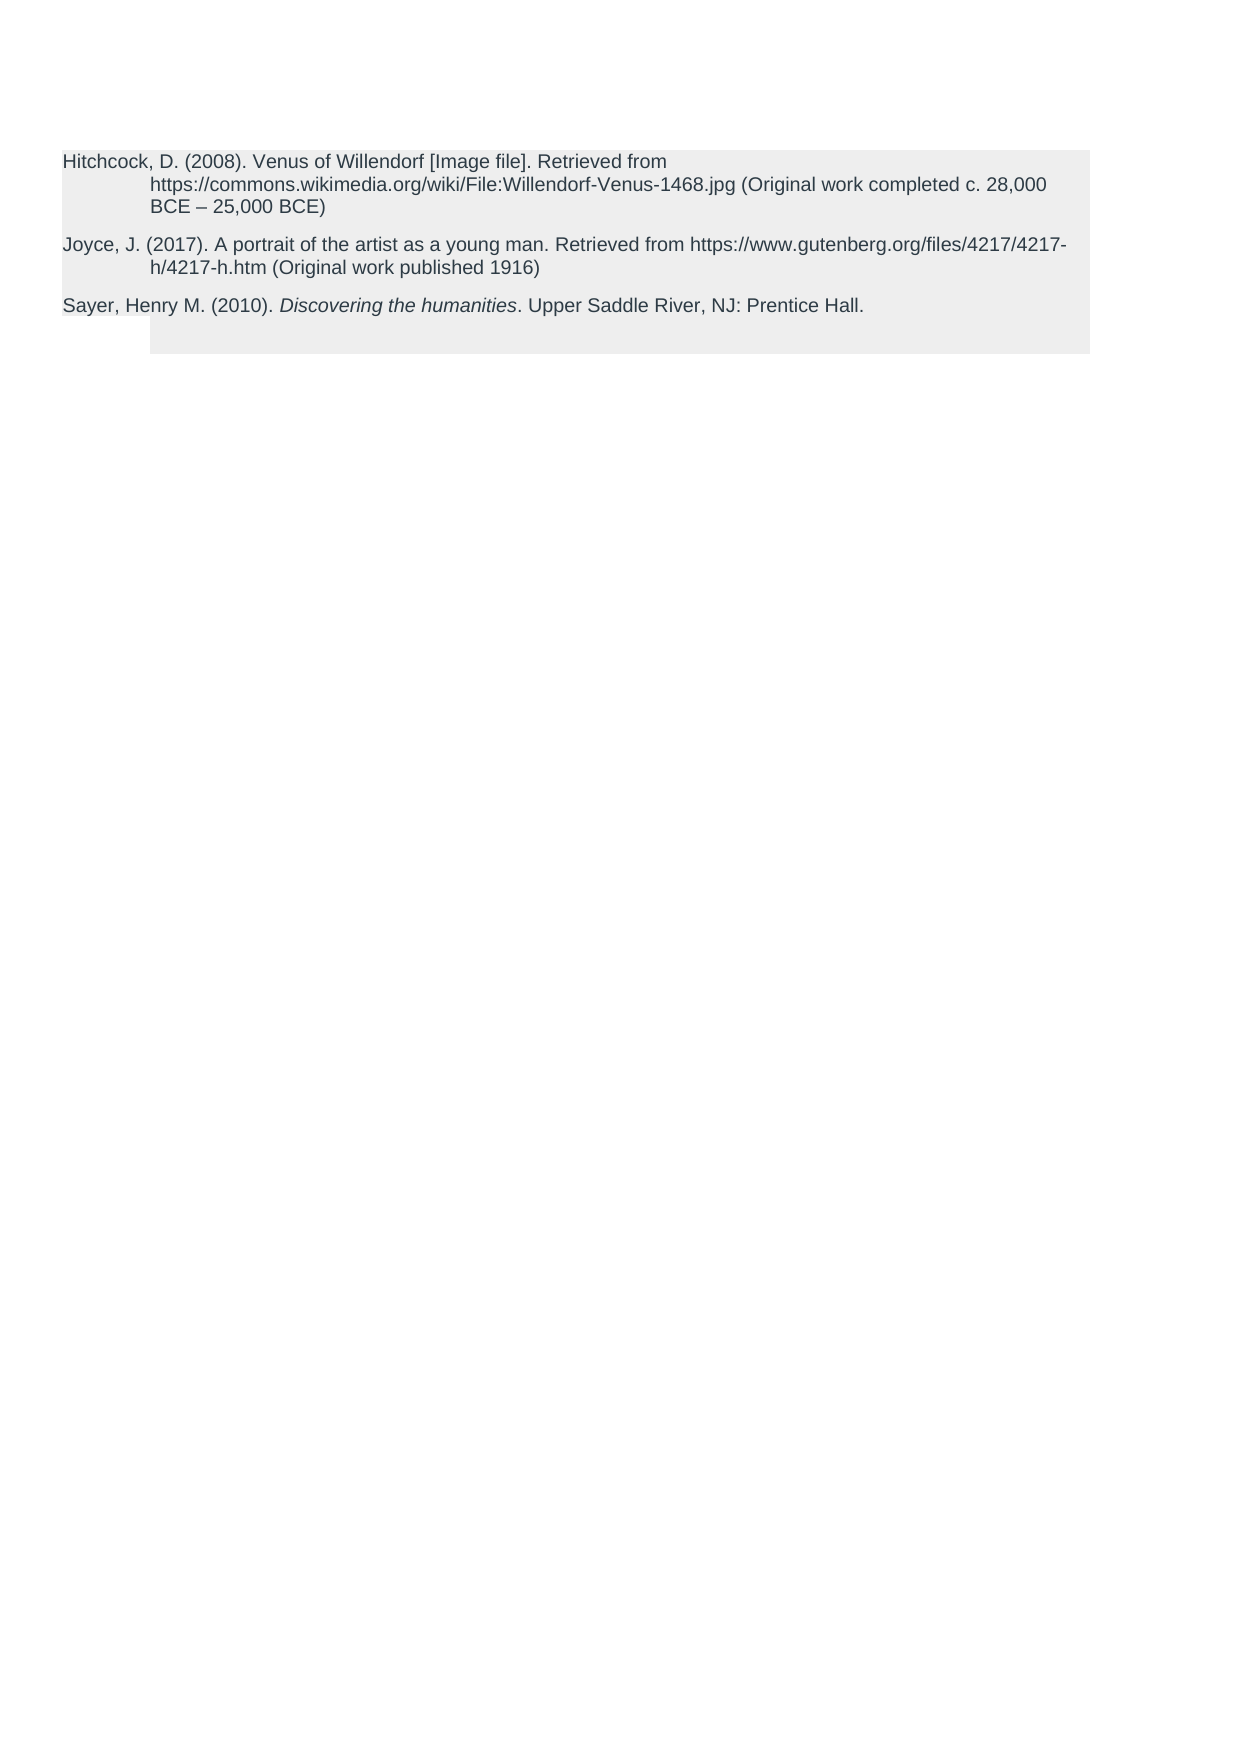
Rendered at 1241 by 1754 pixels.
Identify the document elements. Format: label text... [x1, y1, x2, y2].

text Sayer, Henry M. (2010). Discovering the humanities. Upper Saddle River, NJ: Prentice Hall. [62, 293, 1090, 316]
text Hitchcock, D. (2008). Venus of Willendorf [Image file]. Retrieved from https://commons.wikimedia.org/wiki/File:Willendorf-Venus-1468.jpg (Original work completed c. 28,000 BCE – 25,000 BCE) [62, 150, 1090, 218]
text Joyce, J. (2017). A portrait of the artist as a young man. Retrieved from https://www.gutenberg.org/files/4217/4217-h/4217-h.htm (Original work published 1916) [62, 233, 1090, 278]
